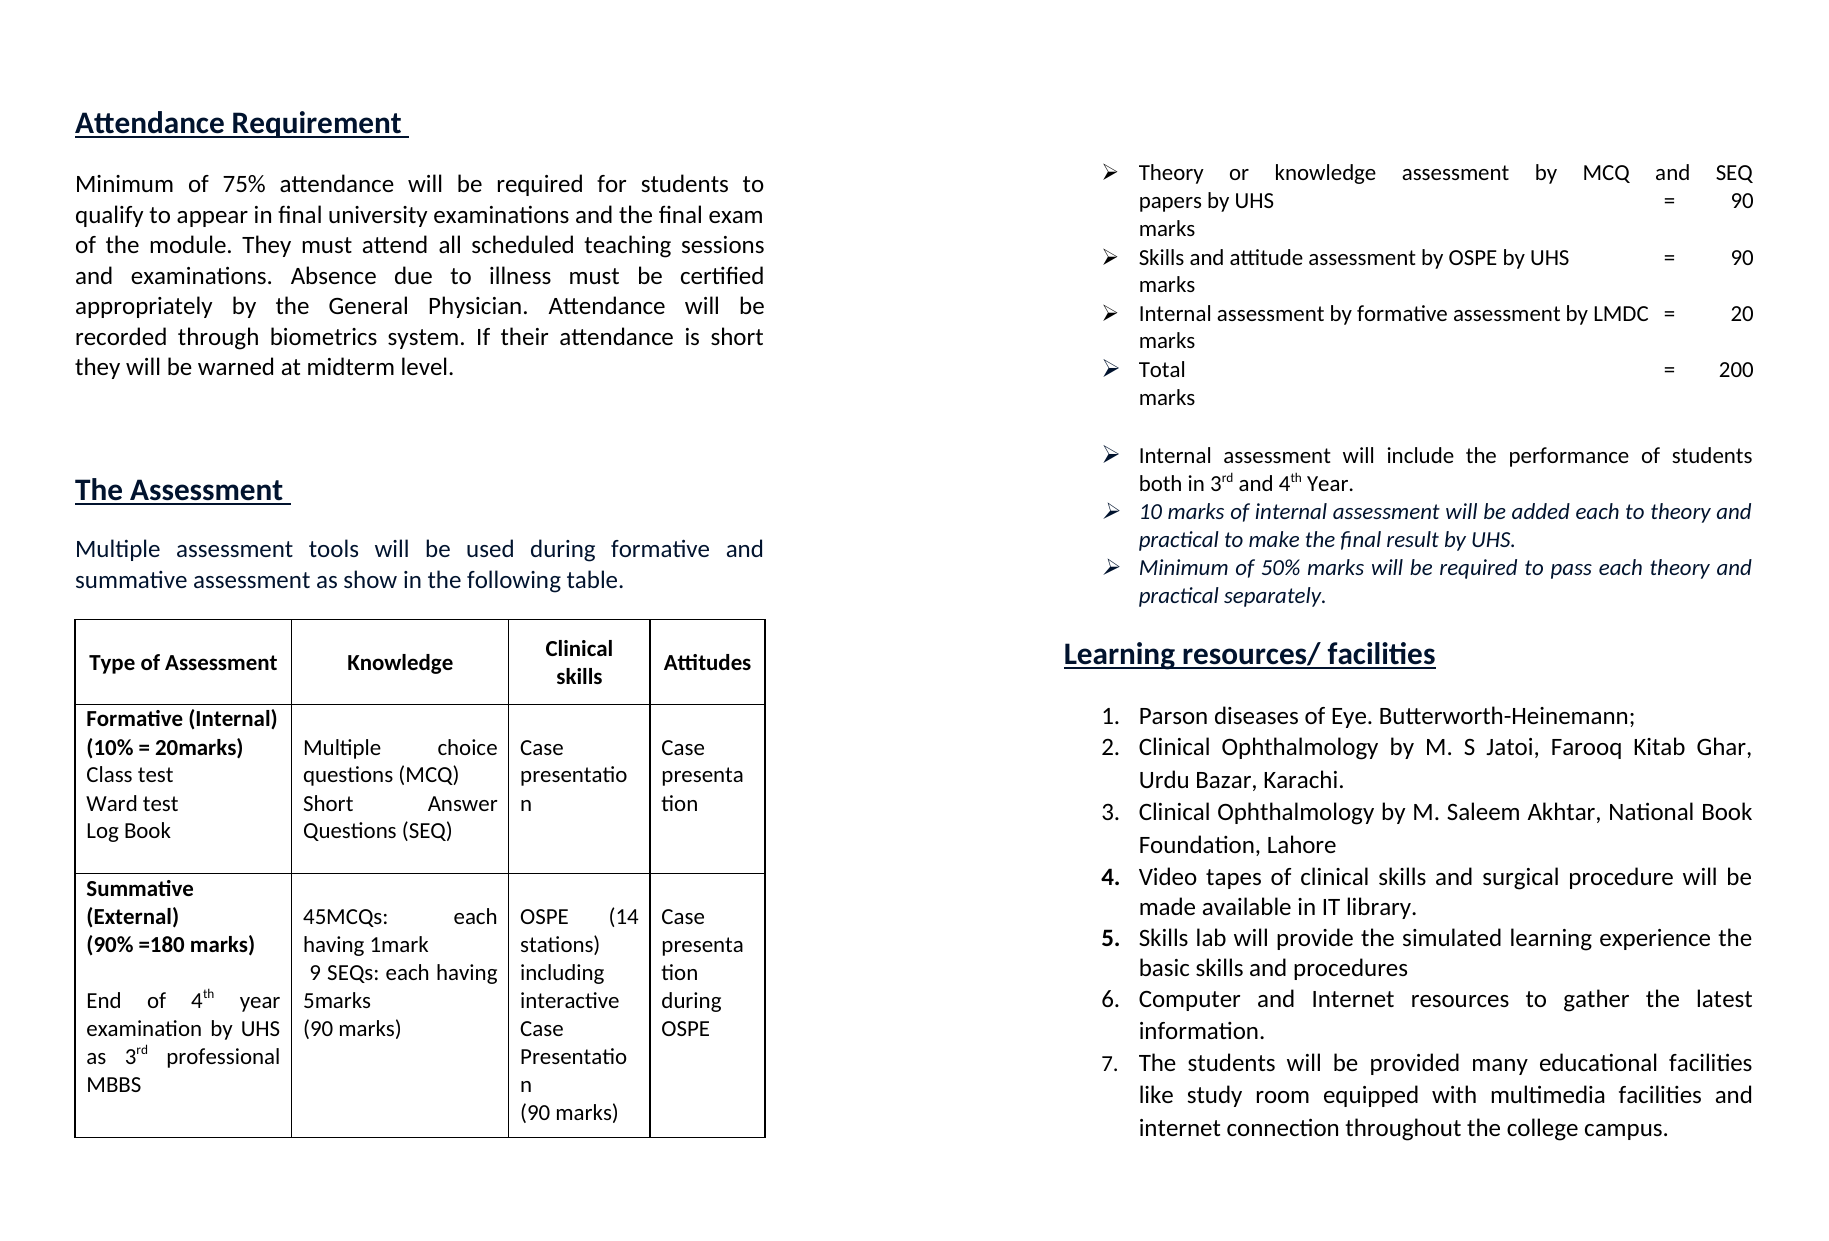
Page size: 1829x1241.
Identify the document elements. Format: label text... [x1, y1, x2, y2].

text Learning resources/ facilities [1063, 634, 1753, 672]
list Theory or knowledge assessment by MCQ and SEQ papers by UHS = 90 marks [1101, 158, 1753, 243]
table_header Knowledge [292, 620, 508, 703]
list Minimum of 50% marks will be required to pass each theory and practical separately. [1101, 553, 1753, 609]
list Skills lab will provide the simulated learning experience the basic skills and procedures [1101, 922, 1753, 983]
list Video tapes of clinical skills and surgical procedure will be made available in IT library. [1101, 861, 1753, 922]
table_cell Summative (External) (90% =180 marks) End of 4th year examination by UHS as 3rd professional MBBS [76, 874, 291, 1137]
list Parson diseases of Eye. Butterworth-Heinemann; [1101, 697, 1753, 732]
list Computer and Internet resources to gather the latest information. [1101, 983, 1753, 1046]
table_header Type of Assessment [76, 620, 291, 703]
text Minimum of 75% attendance will be required for students to qualify to appear in final university examinations and the final exam of the module. They must attend all scheduled teaching sessions and examinations. Absence due to illness must be certified appropriately by the General Physician. Attendance will be recorded through biometrics system. If their attendance is short they will be warned at midterm level. [75, 168, 765, 382]
table_cell Case presentation [509, 705, 649, 873]
text Attendance Requirement [75, 103, 765, 141]
text The Assessment [75, 470, 765, 508]
list The students will be provided many educational facilities like study room equipped with multimedia facilities and internet connection throughout the college campus. [1101, 1047, 1753, 1142]
table_cell 45MCQs: each having 1mark 9 SEQs: each having 5marks (90 marks) [292, 874, 508, 1137]
table_cell OSPE (14 stations) including interactive Case Presentation (90 marks) [509, 874, 649, 1137]
list Clinical Ophthalmology by M. Saleem Akhtar, National Book Foundation, Lahore [1101, 796, 1753, 861]
table_cell Case presentation [651, 705, 764, 873]
list Internal assessment will include the performance of students both in 3rd and 4th Year. [1101, 441, 1753, 497]
list 10 marks of internal assessment will be added each to theory and practical to make the final result by UHS. [1101, 497, 1753, 553]
list Total = 200 marks [1101, 355, 1753, 411]
text Multiple assessment tools will be used during formative and summative assessment as show in the following table. [75, 533, 765, 594]
table_cell Multiple choice questions (MCQ) Short Answer Questions (SEQ) [292, 705, 508, 873]
list Skills and attitude assessment by OSPE by UHS = 90 marks [1101, 243, 1753, 299]
list Internal assessment by formative assessment by LMDC = 20 marks [1101, 299, 1753, 355]
table_cell Case presentation during OSPE [651, 874, 764, 1137]
table_header Clinical skills [509, 620, 649, 703]
table_header Attitudes [651, 620, 764, 703]
table_cell Formative (Internal) (10% = 20marks) Class test Ward test Log Book [76, 705, 291, 873]
list Clinical Ophthalmology by M. S Jatoi, Farooq Kitab Ghar, Urdu Bazar, Karachi. [1101, 732, 1753, 796]
